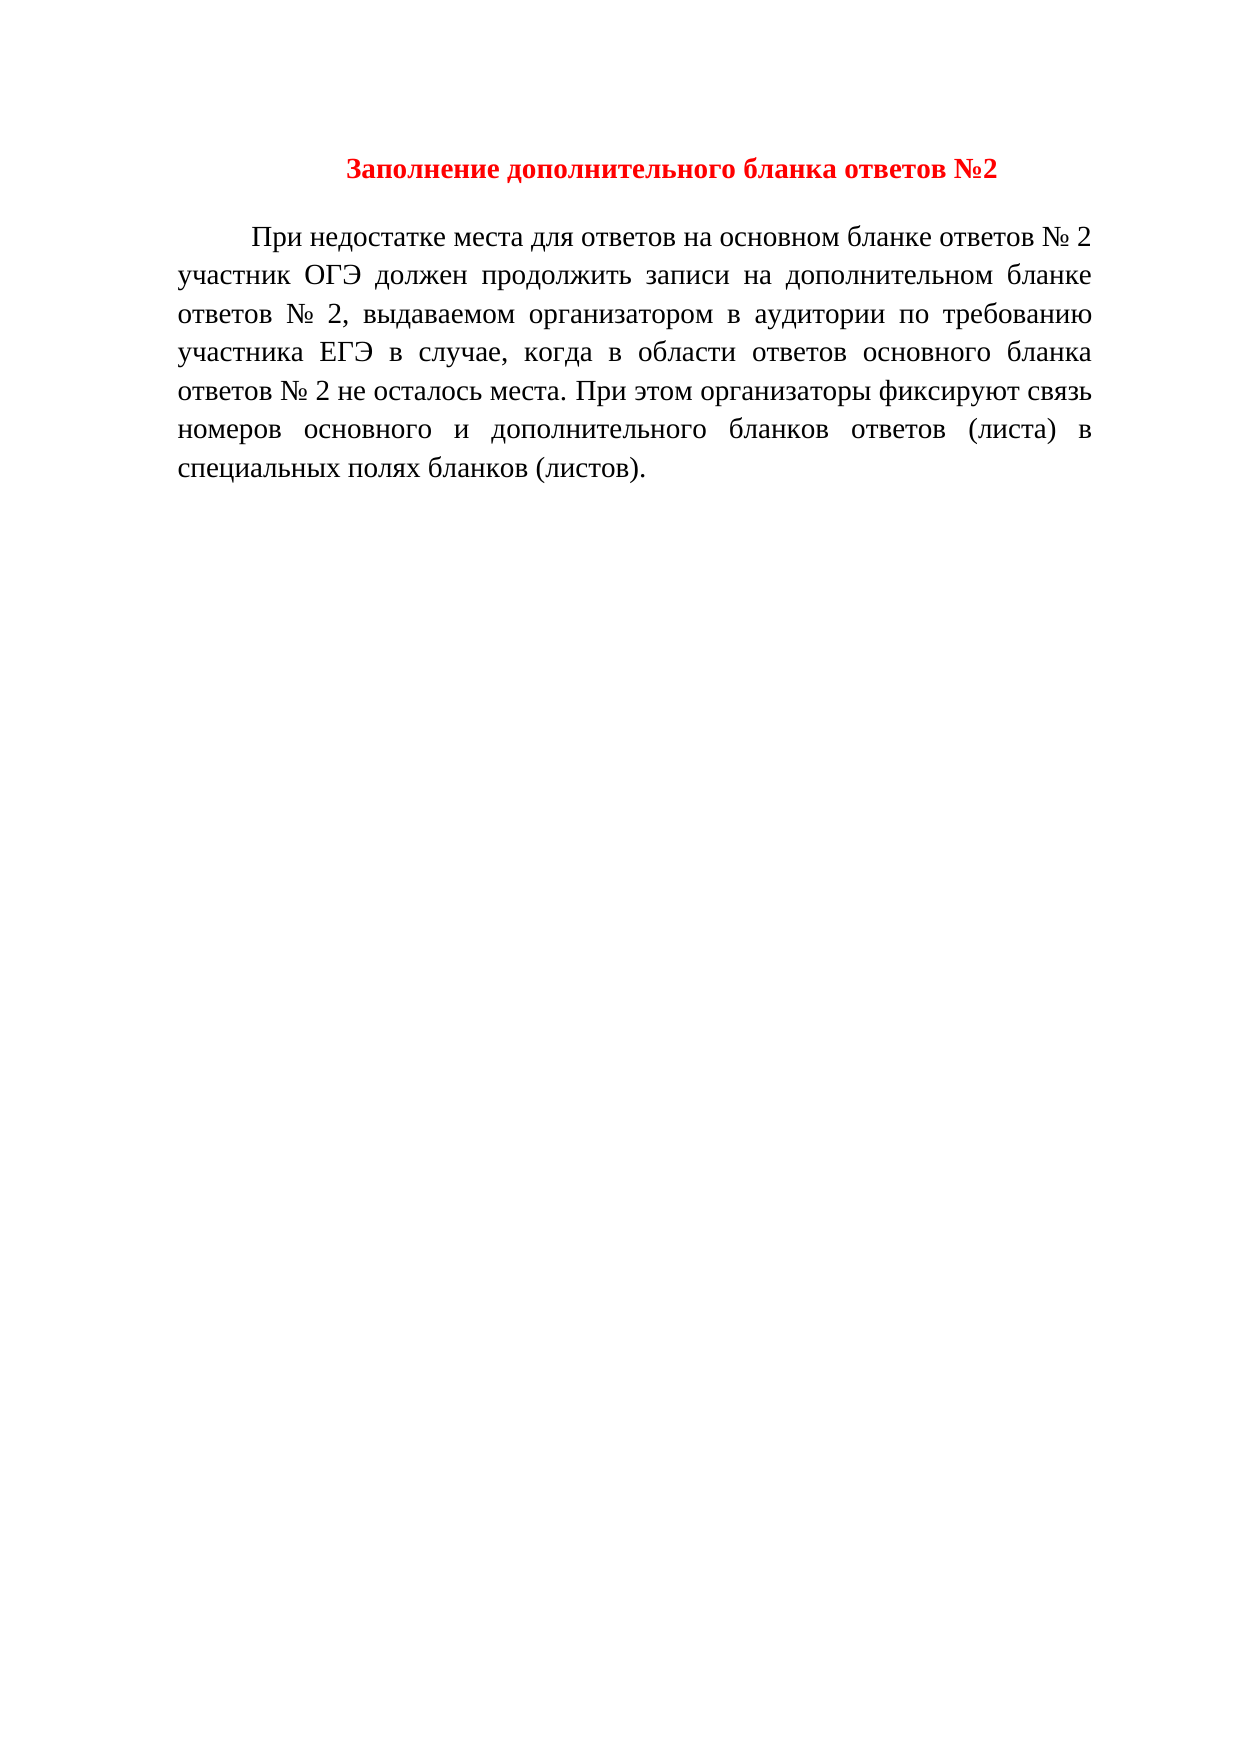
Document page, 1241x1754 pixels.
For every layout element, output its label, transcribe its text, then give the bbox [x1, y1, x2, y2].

text Заполнение дополнительного бланка ответов №2 [177, 152, 1093, 185]
text При недостатке места для ответов на основном бланке ответов № 2 участник ОГЭ должен продолжить записи на дополнительном бланке ответов № 2, выдаваемом организатором в аудитории по требованию участника ЕГЭ в случае, когда в области ответов основного бланка ответов № 2 не осталось места. При этом организаторы фиксируют связь номеров основного и дополнительного бланков ответов (листа) в специальных полях бланков (листов). [177, 219, 1093, 483]
